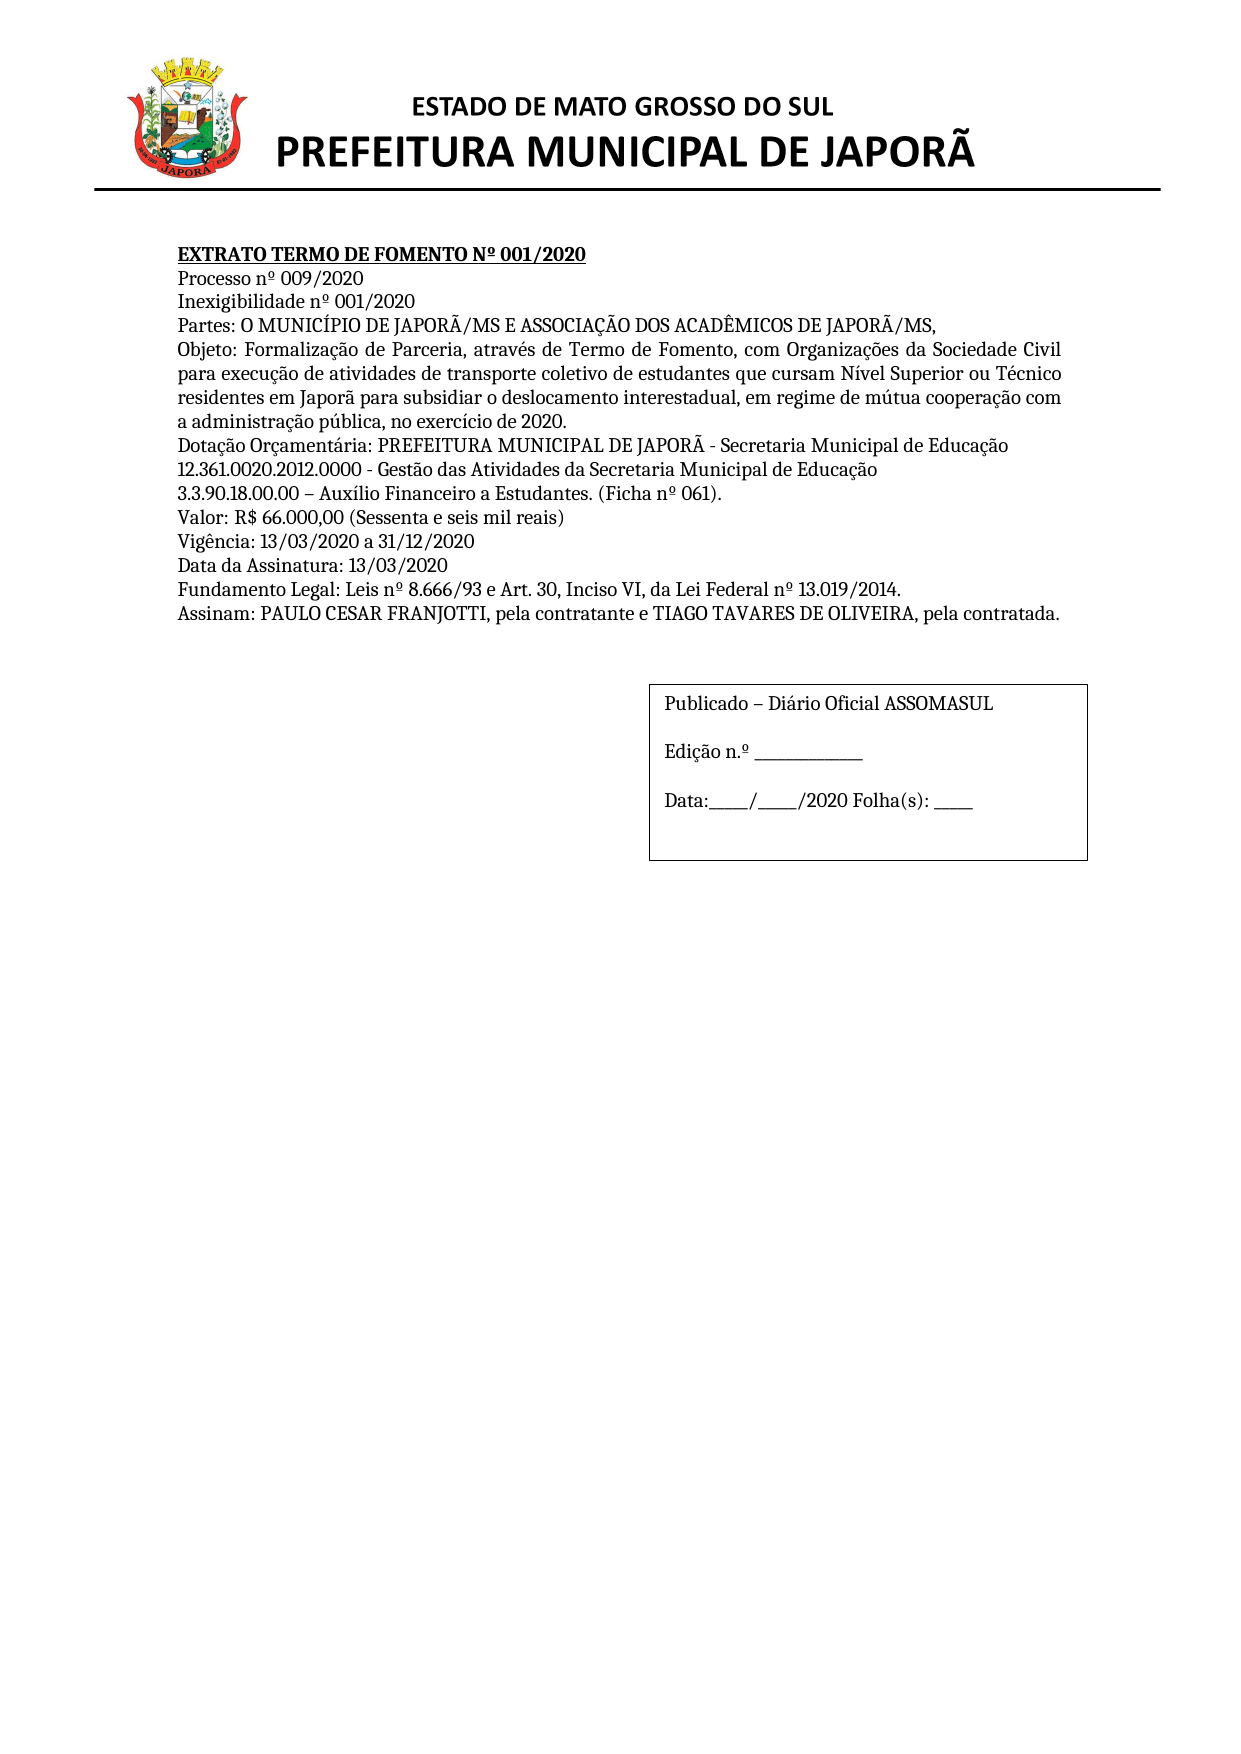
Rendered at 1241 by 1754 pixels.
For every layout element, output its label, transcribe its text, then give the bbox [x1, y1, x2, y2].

text Objeto: Formalização de Parceria, através de Termo de Fomento, com Organizações da Sociedade Civil para execução de atividades de transporte coletivo de estudantes que cursam Nível Superior ou Técnico residentes em Japorã para subsidiar o deslocamento interestadual, em regime de mútua cooperação com a administração pública, no exercício de 2020. [177, 338, 1063, 434]
text Vigência: 13/03/2020 a 31/12/2020 [177, 530, 1063, 554]
text Fundamento Legal: Leis nº 8.666/93 e Art. 30, Inciso VI, da Lei Federal nº 13.019/2014. [177, 578, 1063, 602]
text Assinam: PAULO CESAR FRANJOTTI, pela contratante e TIAGO TAVARES DE OLIVEIRA, pela contratada. [177, 602, 1063, 626]
text Valor: R$ 66.000,00 (Sessenta e seis mil reais) [177, 506, 1063, 530]
text Inexigibilidade nº 001/2020 [177, 290, 1063, 314]
text EXTRATO TERMO DE FOMENTO Nº 001/2020 [177, 242, 1063, 266]
text Dotação Orçamentária: PREFEITURA MUNICIPAL DE JAPORÃ - Secretaria Municipal de Educação [177, 434, 1063, 458]
text Partes: O MUNICÍPIO DE JAPORÃ/MS E ASSOCIAÇÃO DOS ACADÊMICOS DE JAPORÃ/MS, [177, 314, 1063, 338]
text 12.361.0020.2012.0000 - Gestão das Atividades da Secretaria Municipal de Educação [177, 458, 1063, 482]
text Data da Assinatura: 13/03/2020 [177, 554, 1063, 578]
text 3.3.90.18.00.00 – Auxílio Financeiro a Estudantes. (Ficha nº 061). [177, 482, 1063, 506]
text Processo nº 009/2020 [177, 266, 1063, 290]
picture [94, 54, 1161, 191]
